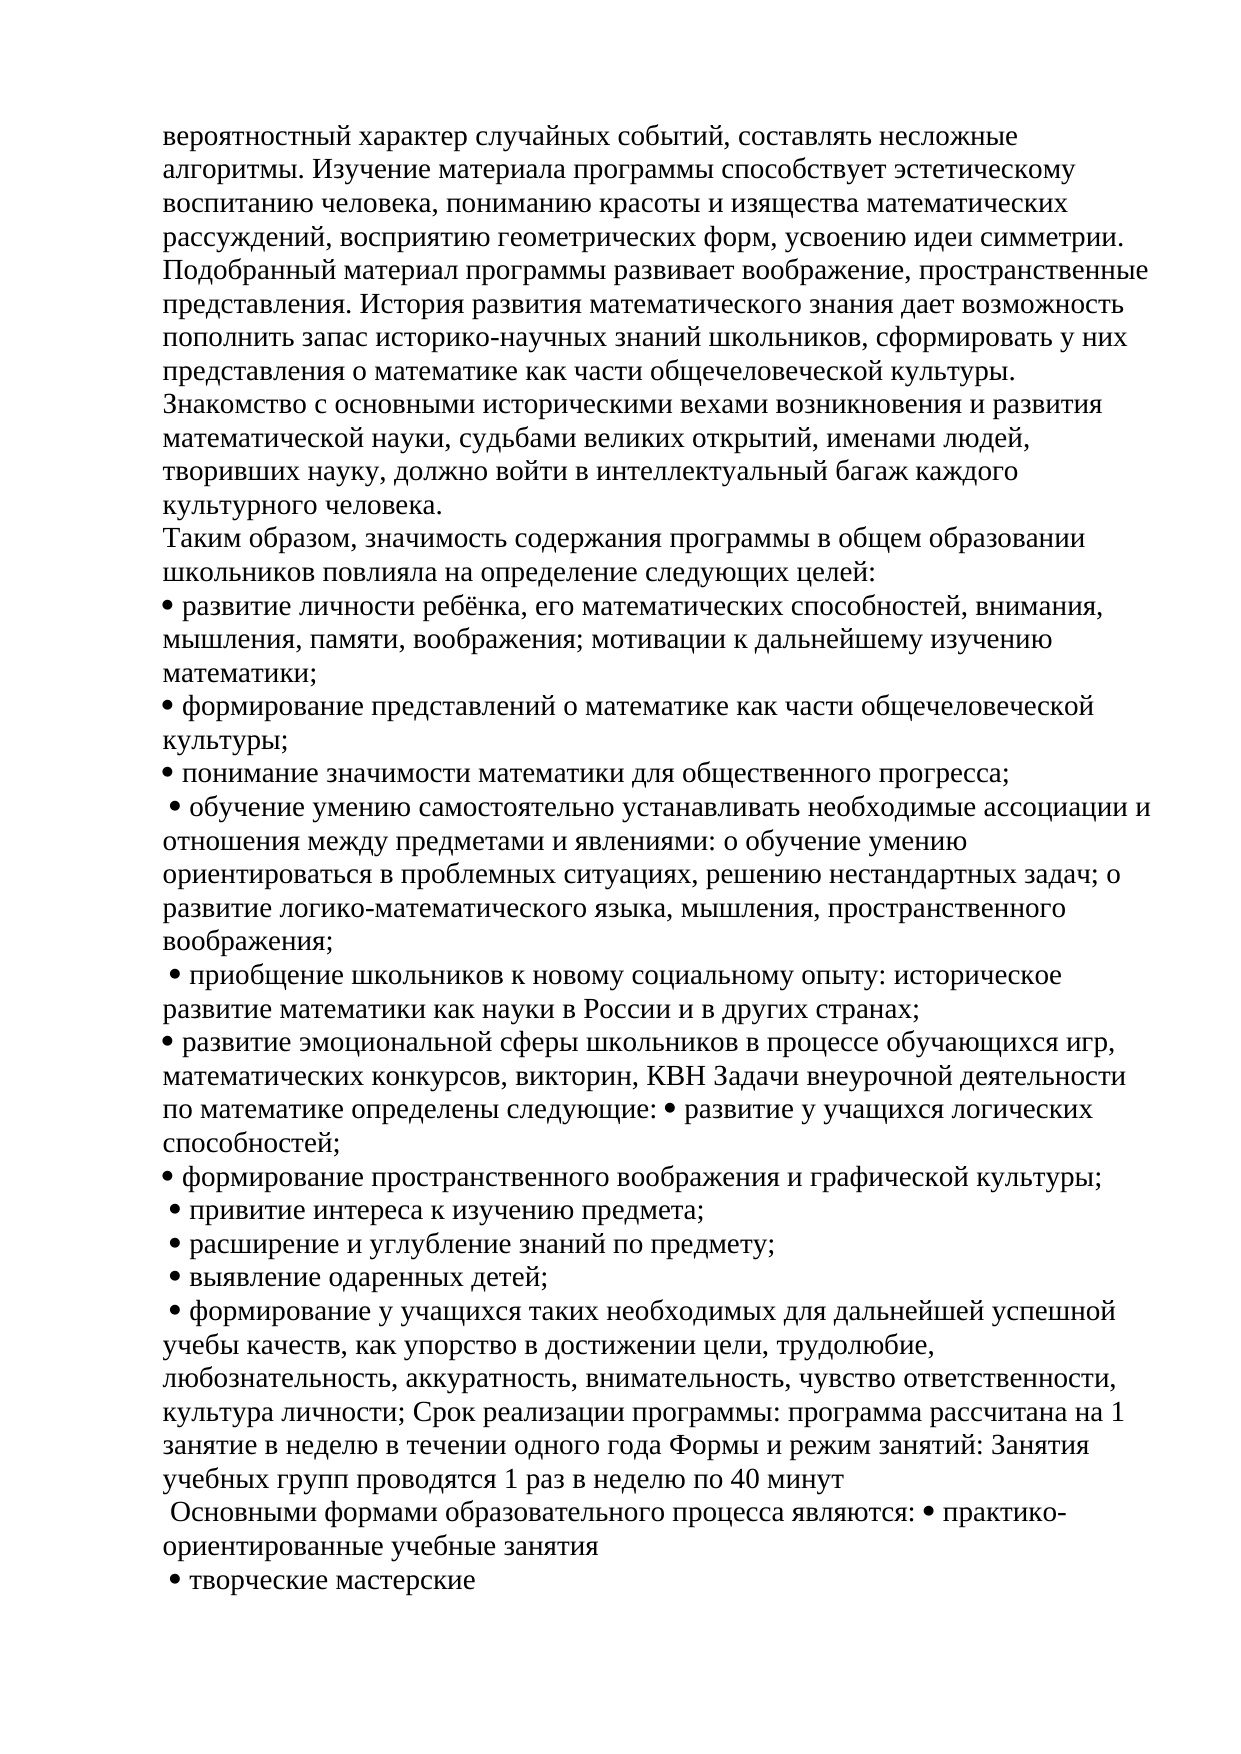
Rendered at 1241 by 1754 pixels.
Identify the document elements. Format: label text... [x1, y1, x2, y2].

text формирование у учащихся таких необходимых для дальнейшей успешной учебы качеств, как упорство в достижении цели, трудолюбие, любознательность, аккуратность, внимательность, чувство ответственности, культура личности; Срок реализации программы: программа рассчитана на 1 занятие в неделю в течении одного года Формы и режим занятий: Занятия учебных групп проводятся 1 раз в неделю по 40 минут [162, 1293, 1152, 1494]
text приобщение школьников к новому социальному опыту: историческое развитие математики как науки в России и в других странах; [162, 957, 1152, 1024]
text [162, 118, 1152, 521]
text расширение и углубление знаний по предмету; [162, 1226, 1152, 1259]
text творческие мастерские [162, 1562, 1152, 1595]
text привитие интереса к изучению предмета; [162, 1192, 1152, 1226]
text Основными формами образовательного процесса являются: практико-ориентированные учебные занятия [162, 1494, 1152, 1562]
text формирование представлений о математике как части общечеловеческой культуры; [162, 688, 1152, 756]
text Таким образом, значимость содержания программы в общем образовании школьников повлияла на определение следующих целей: [162, 521, 1152, 588]
text развитие личности ребёнка, его математических способностей, внимания, мышления, памяти, воображения; мотивации к дальнейшему изучению математики; [162, 588, 1152, 688]
text выявление одаренных детей; [162, 1259, 1152, 1293]
text понимание значимости математики для общественного прогресса; [162, 756, 1152, 789]
text обучение умению самостоятельно устанавливать необходимые ассоциации и отношения между предметами и явлениями: o обучение умению ориентироваться в проблемных ситуациях, решению нестандартных задач; o развитие логико-математического языка, мышления, пространственного воображения; [162, 789, 1152, 957]
text развитие эмоциональной сферы школьников в процессе обучающихся игр, математических конкурсов, викторин, КВН Задачи внеурочной деятельности по математике определены следующие: развитие у учащихся логических способностей; [162, 1024, 1152, 1159]
text формирование пространственного воображения и графической культуры; [162, 1159, 1152, 1192]
